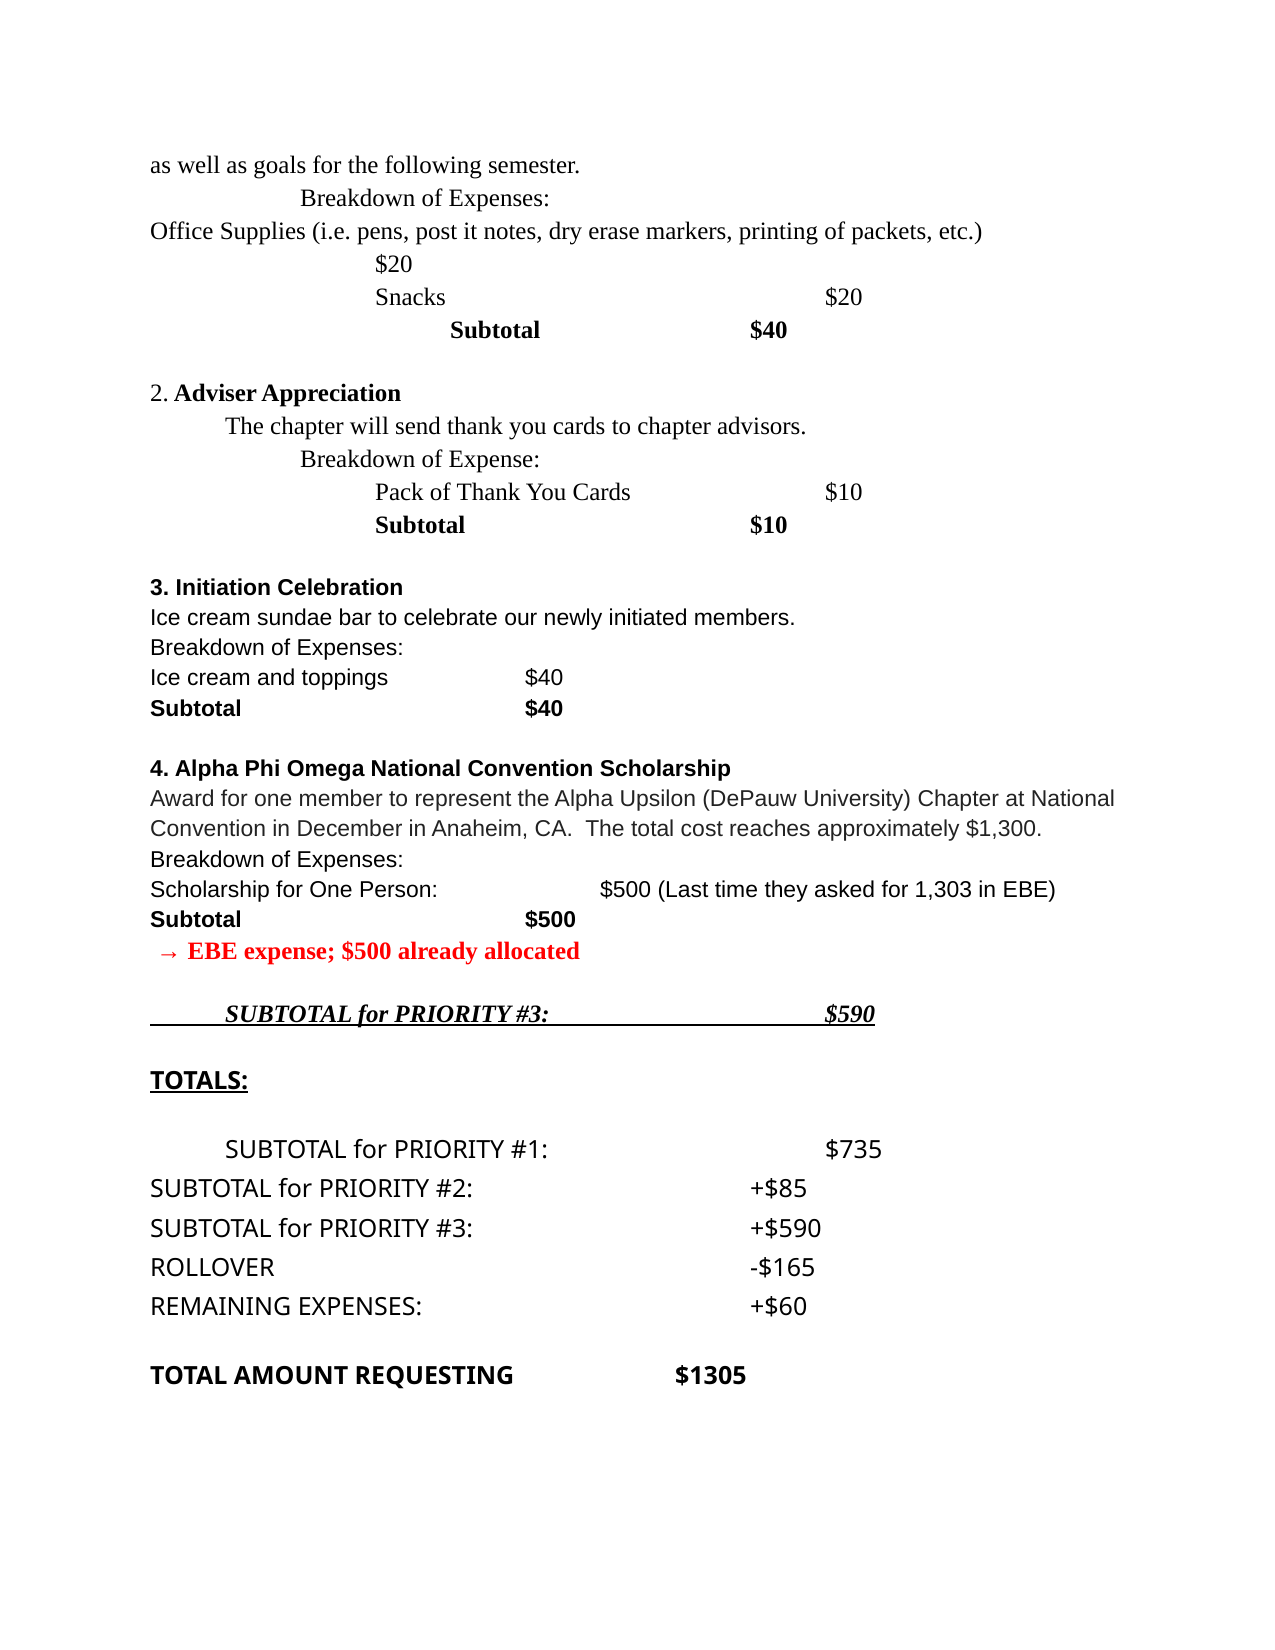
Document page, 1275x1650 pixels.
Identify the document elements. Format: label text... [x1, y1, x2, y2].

text TOTAL AMOUNT REQUESTING $1305 [150, 1358, 1125, 1392]
text Breakdown of Expenses: [150, 846, 1125, 872]
text SUBTOTAL for PRIORITY #3: $590 [150, 999, 1125, 1028]
text Snacks $20 [150, 282, 1125, 311]
text 4. Alpha Phi Omega National Convention Scholarship [150, 755, 1125, 781]
text Scholarship for One Person: $500 (Last time they asked for 1,303 in EBE) [150, 876, 1125, 902]
text Ice cream and toppings $40 [150, 664, 1125, 691]
text 2. Adviser Appreciation [150, 378, 1125, 407]
text REMAINING EXPENSES: +$60 [150, 1289, 1125, 1323]
text SUBTOTAL for PRIORITY #3: +$590 [150, 1210, 1125, 1244]
text Subtotal $40 [150, 315, 1125, 344]
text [150, 150, 1125, 179]
text → EBE expense; $500 already allocated [150, 936, 1125, 965]
text SUBTOTAL for PRIORITY #1: $735 [150, 1132, 1125, 1166]
text Breakdown of Expenses: [150, 183, 1125, 212]
text Ice cream sundae bar to celebrate our newly initiated members. [150, 604, 1125, 630]
text Breakdown of Expenses: [150, 634, 1125, 660]
text Subtotal $10 [150, 510, 1125, 539]
text Award for one member to represent the Alpha Upsilon (DePauw University) Chapter at National Convention in December in Anaheim, CA. The total cost reaches approximately $1,300. [150, 785, 1125, 842]
text ROLLOVER -$165 [150, 1249, 1125, 1283]
text SUBTOTAL for PRIORITY #2: +$85 [150, 1171, 1125, 1205]
text TOTALS: [150, 1063, 1125, 1097]
text The chapter will send thank you cards to chapter advisors. [150, 411, 1125, 440]
text Subtotal $40 [150, 694, 1125, 721]
text Pack of Thank You Cards $10 [150, 477, 1125, 506]
text Subtotal $500 [150, 906, 1125, 932]
text Breakdown of Expense: [150, 444, 1125, 473]
text 3. Initiation Celebration [150, 574, 1125, 600]
text Office Supplies (i.e. pens, post it notes, dry erase markers, printing of packets, etc.) $20 [150, 216, 1125, 278]
